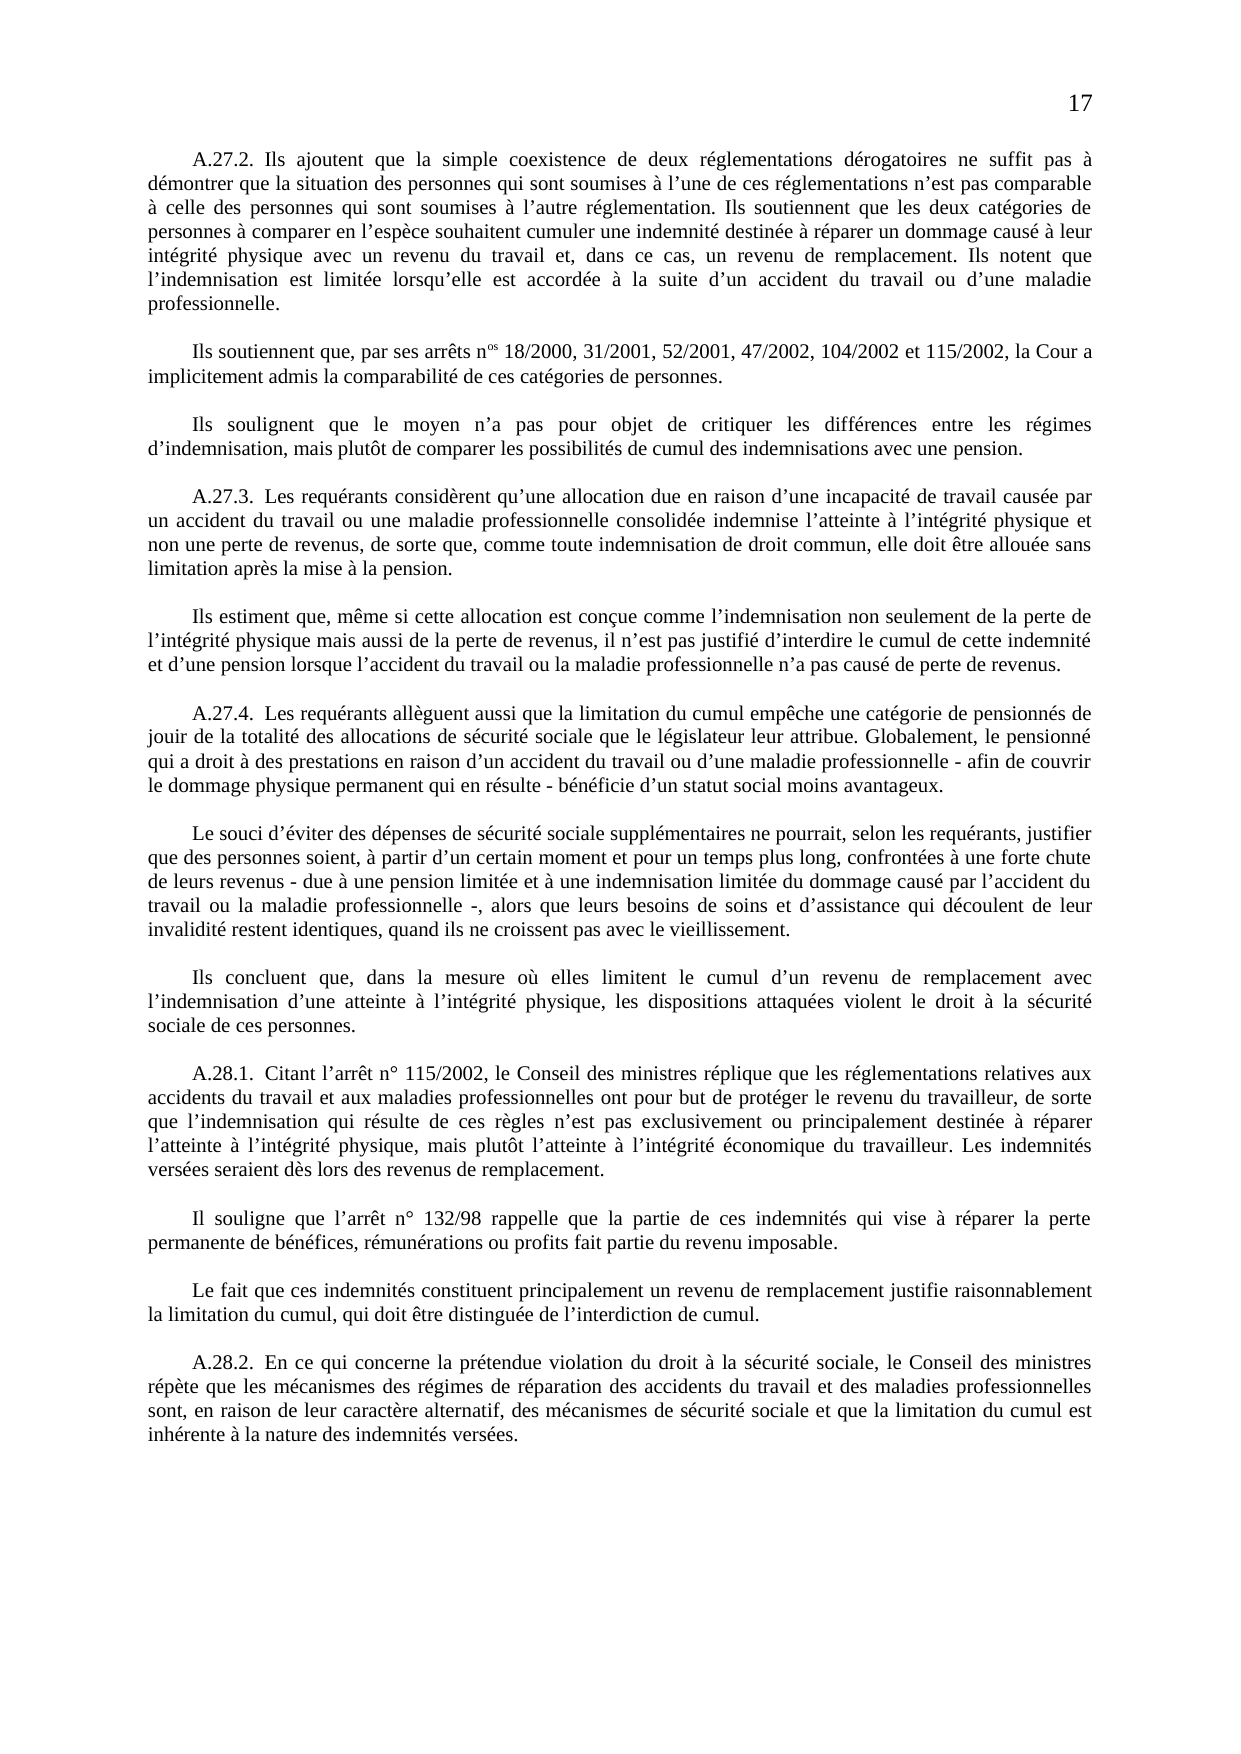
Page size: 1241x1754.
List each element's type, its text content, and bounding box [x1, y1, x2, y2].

list Citant l’arrêt n° 115/2002, le Conseil des ministres réplique que les réglementations relatives aux accidents du travail et aux maladies professionnelles ont pour but de protéger le revenu du travailleur, de sorte que l’indemnisation qui résulte de ces règles n’est pas exclusivement ou principalement destinée à réparer l’atteinte à l’intégrité physique, mais plutôt l’atteinte à l’intégrité économique du travailleur. Les indemnités versées seraient dès lors des revenus de remplacement. [148, 1061, 1093, 1181]
list Les requérants considèrent qu’une allocation due en raison d’une incapacité de travail causée par un accident du travail ou une maladie professionnelle consolidée indemnise l’atteinte à l’intégrité physique et non une perte de revenus, de sorte que, comme toute indemnisation de droit commun, elle doit être allouée sans limitation après la mise à la pension. [148, 484, 1093, 580]
text Le fait que ces indemnités constituent principalement un revenu de remplacement justifie raisonnablement la limitation du cumul, qui doit être distinguée de l’interdiction de cumul. [148, 1278, 1093, 1326]
text Ils estiment que, même si cette allocation est conçue comme l’indemnisation non seulement de la perte de l’intégrité physique mais aussi de la perte de revenus, il n’est pas justifié d’interdire le cumul de cette indemnité et d’une pension lorsque l’accident du travail ou la maladie professionnelle n’a pas causé de perte de revenus. [148, 604, 1093, 676]
list En ce qui concerne la prétendue violation du droit à la sécurité sociale, le Conseil des ministres répète que les mécanismes des régimes de réparation des accidents du travail et des maladies professionnelles sont, en raison de leur caractère alternatif, des mécanismes de sécurité sociale et que la limitation du cumul est inhérente à la nature des indemnités versées. [148, 1350, 1093, 1446]
text Ils soutiennent que, par ses arrêts nos 18/2000, 31/2001, 52/2001, 47/2002, 104/2002 et 115/2002, la Cour a implicitement admis la comparabilité de ces catégories de personnes. [148, 339, 1093, 388]
list Ils ajoutent que la simple coexistence de deux réglementations dérogatoires ne suffit pas à démontrer que la situation des personnes qui sont soumises à l’une de ces réglementations n’est pas comparable à celle des personnes qui sont soumises à l’autre réglementation. Ils soutiennent que les deux catégories de personnes à comparer en l’espèce souhaitent cumuler une indemnité destinée à réparer un dommage causé à leur intégrité physique avec un revenu du travail et, dans ce cas, un revenu de remplacement. Ils notent que l’indemnisation est limitée lorsqu’elle est accordée à la suite d’un accident du travail ou d’une maladie professionnelle. [148, 147, 1093, 315]
text Ils soulignent que le moyen n’a pas pour objet de critiquer les différences entre les régimes d’indemnisation, mais plutôt de comparer les possibilités de cumul des indemnisations avec une pension. [148, 412, 1093, 460]
text Ils concluent que, dans la mesure où elles limitent le cumul d’un revenu de remplacement avec l’indemnisation d’une atteinte à l’intégrité physique, les dispositions attaquées violent le droit à la sécurité sociale de ces personnes. [148, 965, 1093, 1037]
text Il souligne que l’arrêt n° 132/98 rappelle que la partie de ces indemnités qui vise à réparer la perte permanente de bénéfices, rémunérations ou profits fait partie du revenu imposable. [148, 1206, 1093, 1254]
list Les requérants allèguent aussi que la limitation du cumul empêche une catégorie de pensionnés de jouir de la totalité des allocations de sécurité sociale que le législateur leur attribue. Globalement, le pensionné qui a droit à des prestations en raison d’un accident du travail ou d’une maladie professionnelle - afin de couvrir le dommage physique permanent qui en résulte - bénéficie d’un statut social moins avantageux. [148, 700, 1093, 797]
text Le souci d’éviter des dépenses de sécurité sociale supplémentaires ne pourrait, selon les requérants, justifier que des personnes soient, à partir d’un certain moment et pour un temps plus long, confrontées à une forte chute de leurs revenus - due à une pension limitée et à une indemnisation limitée du dommage causé par l’accident du travail ou la maladie professionnelle -, alors que leurs besoins de soins et d’assistance qui découlent de leur invalidité restent identiques, quand ils ne croissent pas avec le vieillissement. [148, 821, 1093, 941]
